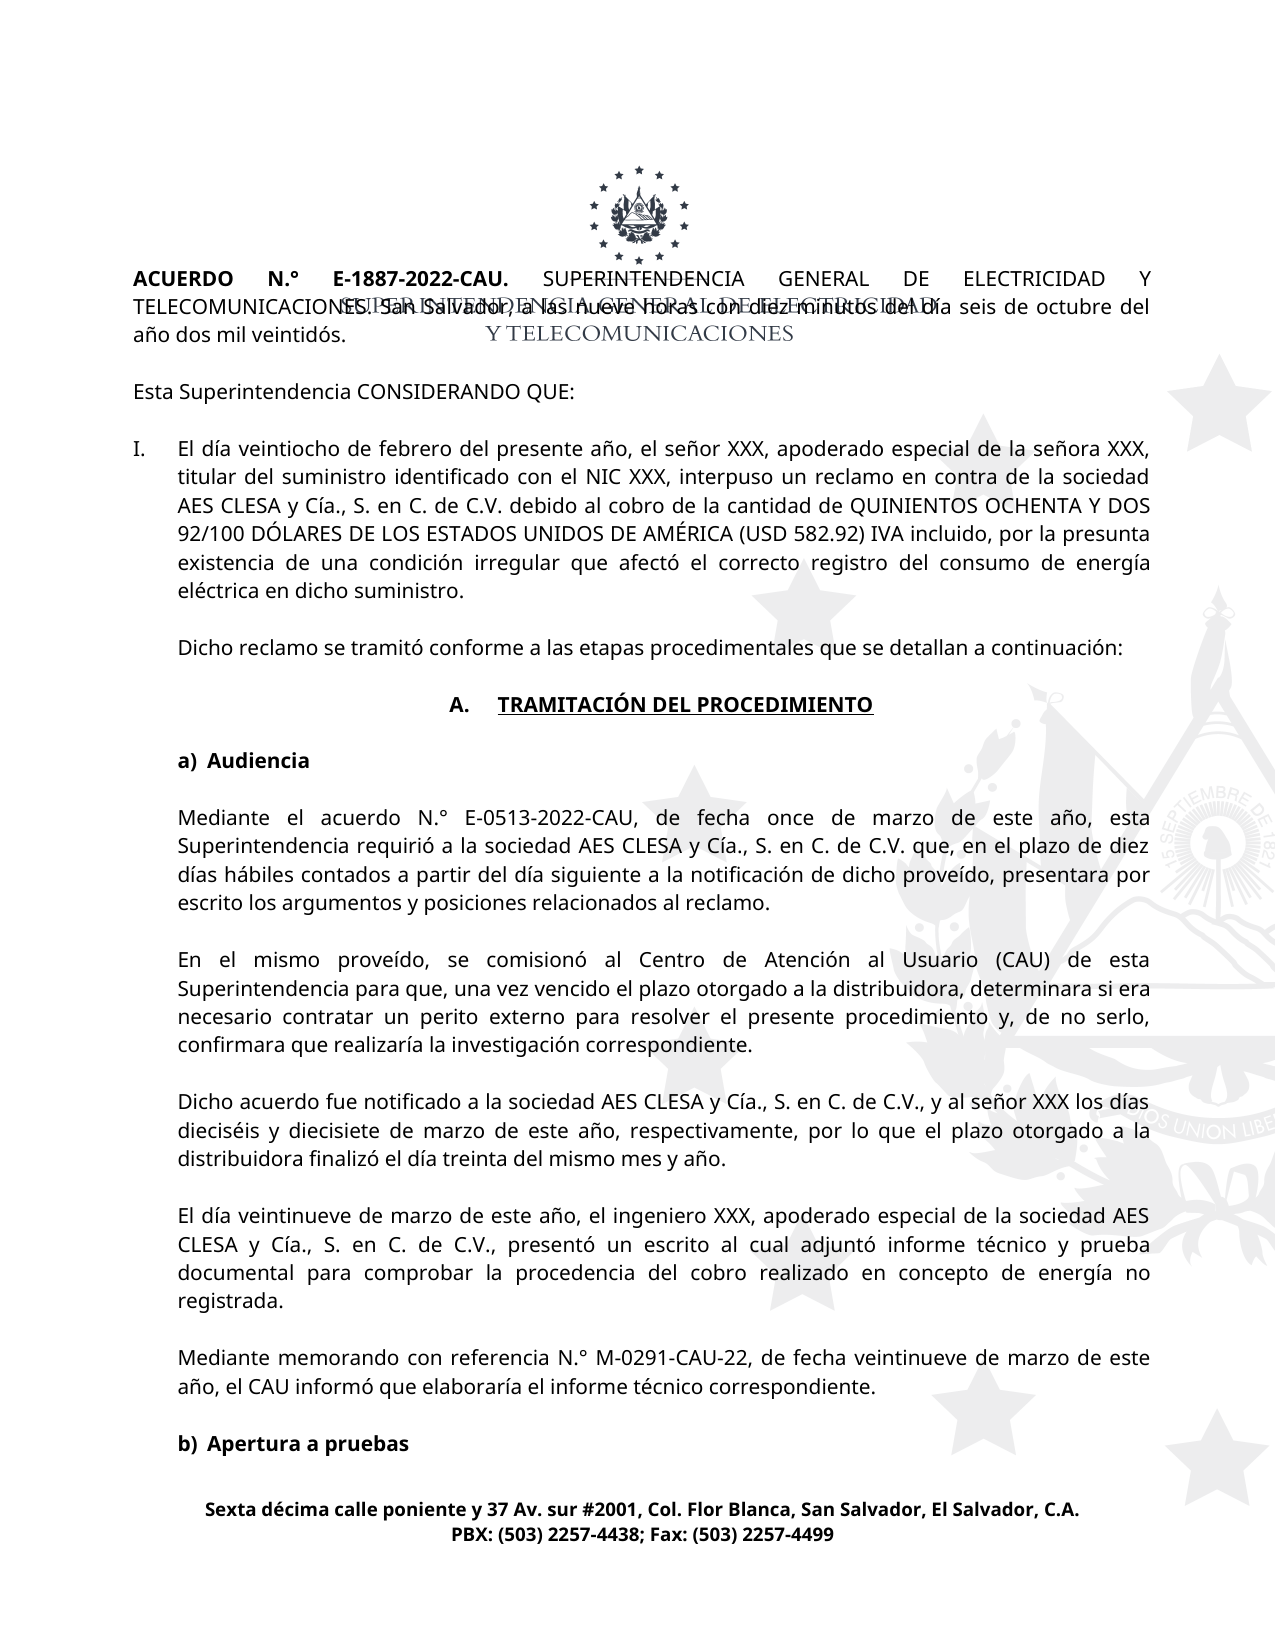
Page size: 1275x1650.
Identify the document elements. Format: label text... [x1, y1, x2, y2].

list Apertura a pruebas [177, 1429, 1152, 1457]
list Dicho reclamo se tramitó conforme a las etapas procedimentales que se detallan a continuación: [177, 633, 1152, 661]
text Esta Superintendencia CONSIDERANDO QUE: [133, 377, 1152, 406]
list Dicho acuerdo fue notificado a la sociedad AES CLESA y Cía., S. en C. de C.V., y al señor XXX los días dieciséis y diecisiete de marzo de este año, respectivamente, por lo que el plazo otorgado a la distribuidora finalizó el día treinta del mismo mes y año. [177, 1087, 1152, 1173]
list En el mismo proveído, se comisionó al Centro de Atención al Usuario (CAU) de esta Superintendencia para que, una vez vencido el plazo otorgado a la distribuidora, determinara si era necesario contratar un perito externo para resolver el presente procedimiento y, de no serlo, confirmara que realizaría la investigación correspondiente. [177, 945, 1152, 1059]
text ACUERDO N.° E-1887-2022-CAU. SUPERINTENDENCIA GENERAL DE ELECTRICIDAD Y TELECOMUNICACIONES. San Salvador, a las nueve horas con diez minutos del día seis de octubre del año dos mil veintidós. [133, 264, 1152, 349]
list El día veintiocho de febrero del presente año, el señor XXX, apoderado especial de la señora XXX, titular del suministro identificado con el NIC XXX, interpuso un reclamo en contra de la sociedad AES CLESA y Cía., S. en C. de C.V. debido al cobro de la cantidad de QUINIENTOS OCHENTA Y DOS 92/100 DÓLARES DE LOS ESTADOS UNIDOS DE AMÉRICA (USD 582.92) IVA incluido, por la presunta existencia de una condición irregular que afectó el correcto registro del consumo de energía eléctrica en dicho suministro. [133, 434, 1152, 604]
list Mediante memorando con referencia N.° M-0291-CAU-22, de fecha veintinueve de marzo de este año, el CAU informó que elaboraría el informe técnico correspondiente. [177, 1343, 1152, 1400]
list TRAMITACIÓN DEL PROCEDIMIENTO [170, 690, 1152, 718]
list Mediante el acuerdo N.° E-0513-2022-CAU, de fecha once de marzo de este año, esta Superintendencia requirió a la sociedad AES CLESA y Cía., S. en C. de C.V. que, en el plazo de diez días hábiles contados a partir del día siguiente a la notificación de dicho proveído, presentara por escrito los argumentos y posiciones relacionados al reclamo. [177, 803, 1152, 917]
list El día veintinueve de marzo de este año, el ingeniero XXX, apoderado especial de la sociedad AES CLESA y Cía., S. en C. de C.V., presentó un escrito al cual adjuntó informe técnico y prueba documental para comprobar la procedencia del cobro realizado en concepto de energía no registrada. [177, 1201, 1152, 1315]
picture [1, 105, 1275, 1650]
list Audiencia [177, 747, 1152, 775]
